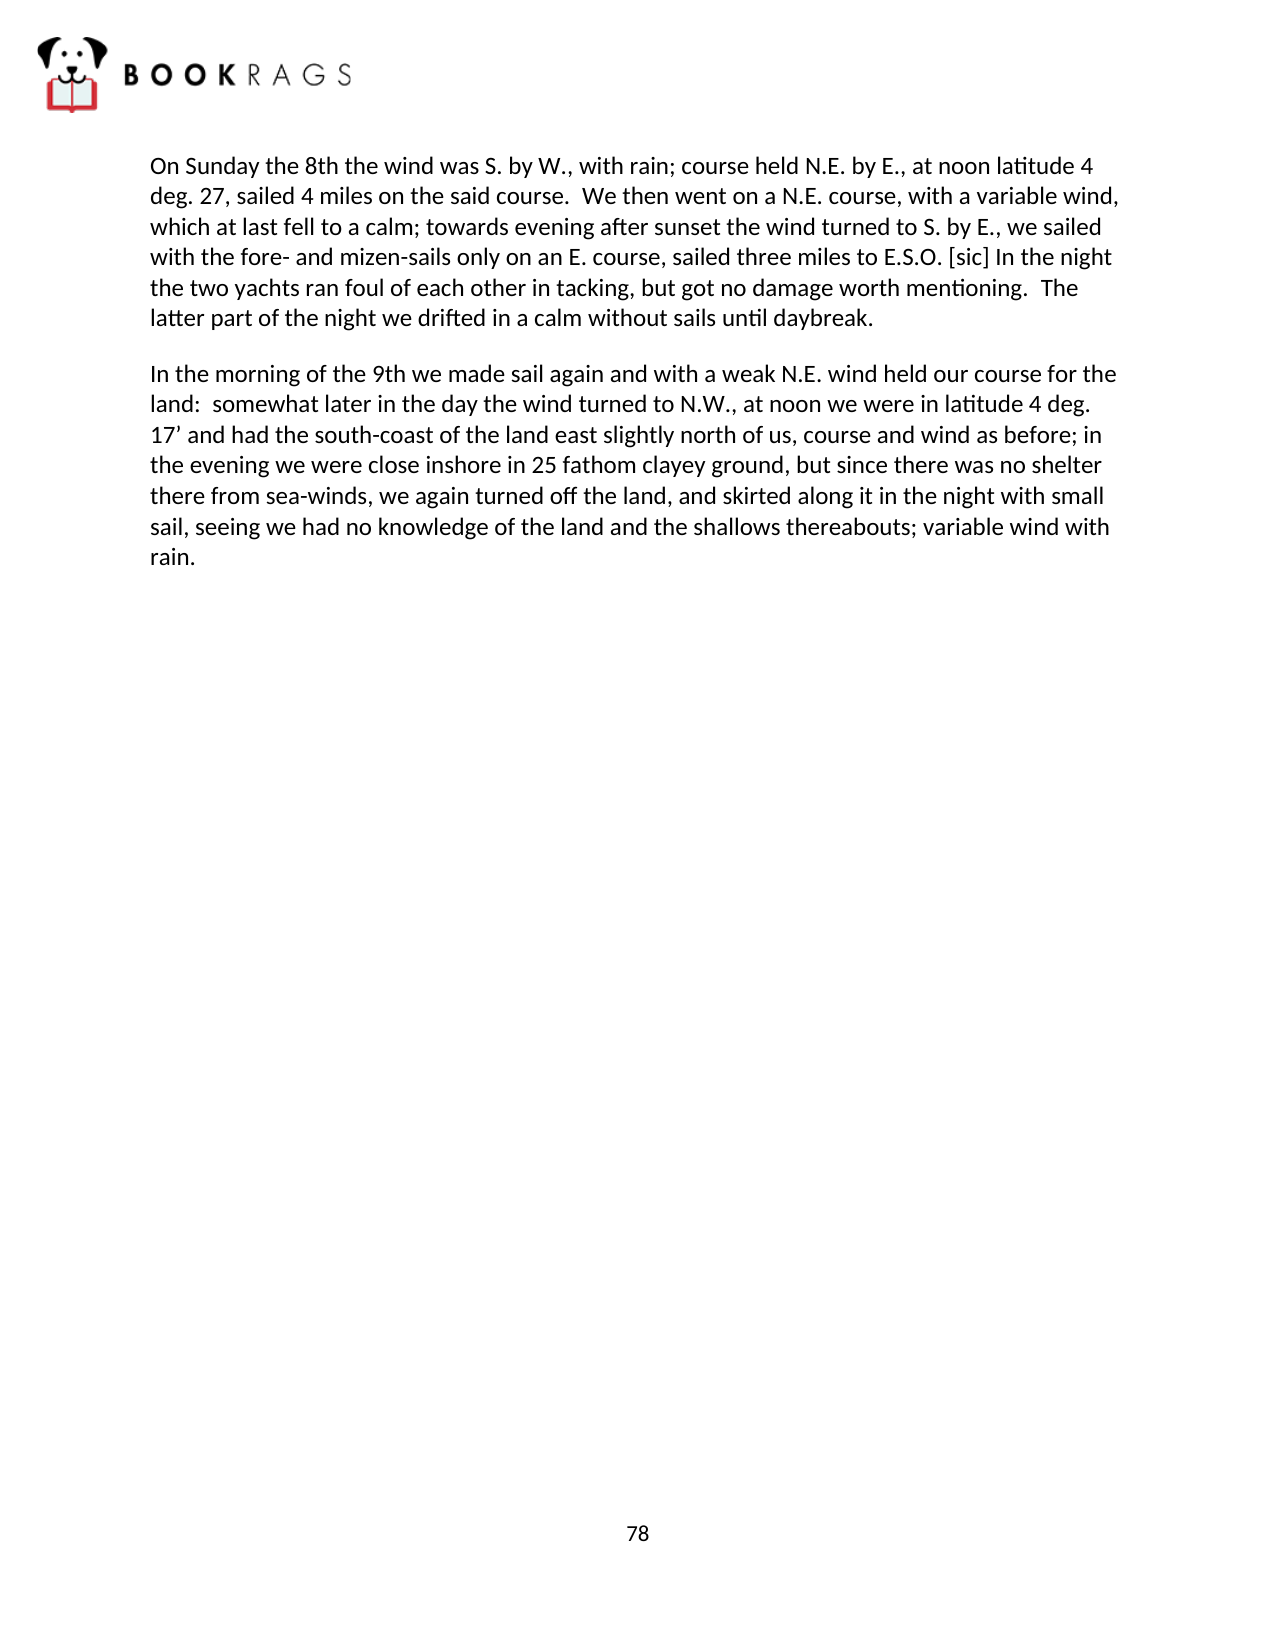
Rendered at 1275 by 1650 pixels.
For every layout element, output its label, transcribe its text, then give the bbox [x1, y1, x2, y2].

text On Sunday the 8th the wind was S. by W., with rain; course held N.E. by E., at noon latitude 4 deg. 27, sailed 4 miles on the said course. We then went on a N.E. course, with a variable wind, which at last fell to a calm; towards evening after sunset the wind turned to S. by E., we sailed with the fore- and mizen-sails only on an E. course, sailed three miles to E.S.O. [sic] In the night the two yachts ran foul of each other in tacking, but got no damage worth mentioning. The latter part of the night we drifted in a calm without sails until daybreak. [150, 150, 1125, 333]
text In the morning of the 9th we made sail again and with a weak N.E. wind held our course for the land: somewhat later in the day the wind turned to N.W., at noon we were in latitude 4 deg. 17’ and had the south-coast of the land east slightly north of us, course and wind as before; in the evening we were close inshore in 25 fathom clayey ground, but since there was no shelter there from sea-winds, we again turned off the land, and skirted along it in the night with small sail, seeing we had no knowledge of the land and the shallows thereabouts; variable wind with rain. [150, 358, 1125, 572]
picture [37, 37, 351, 113]
